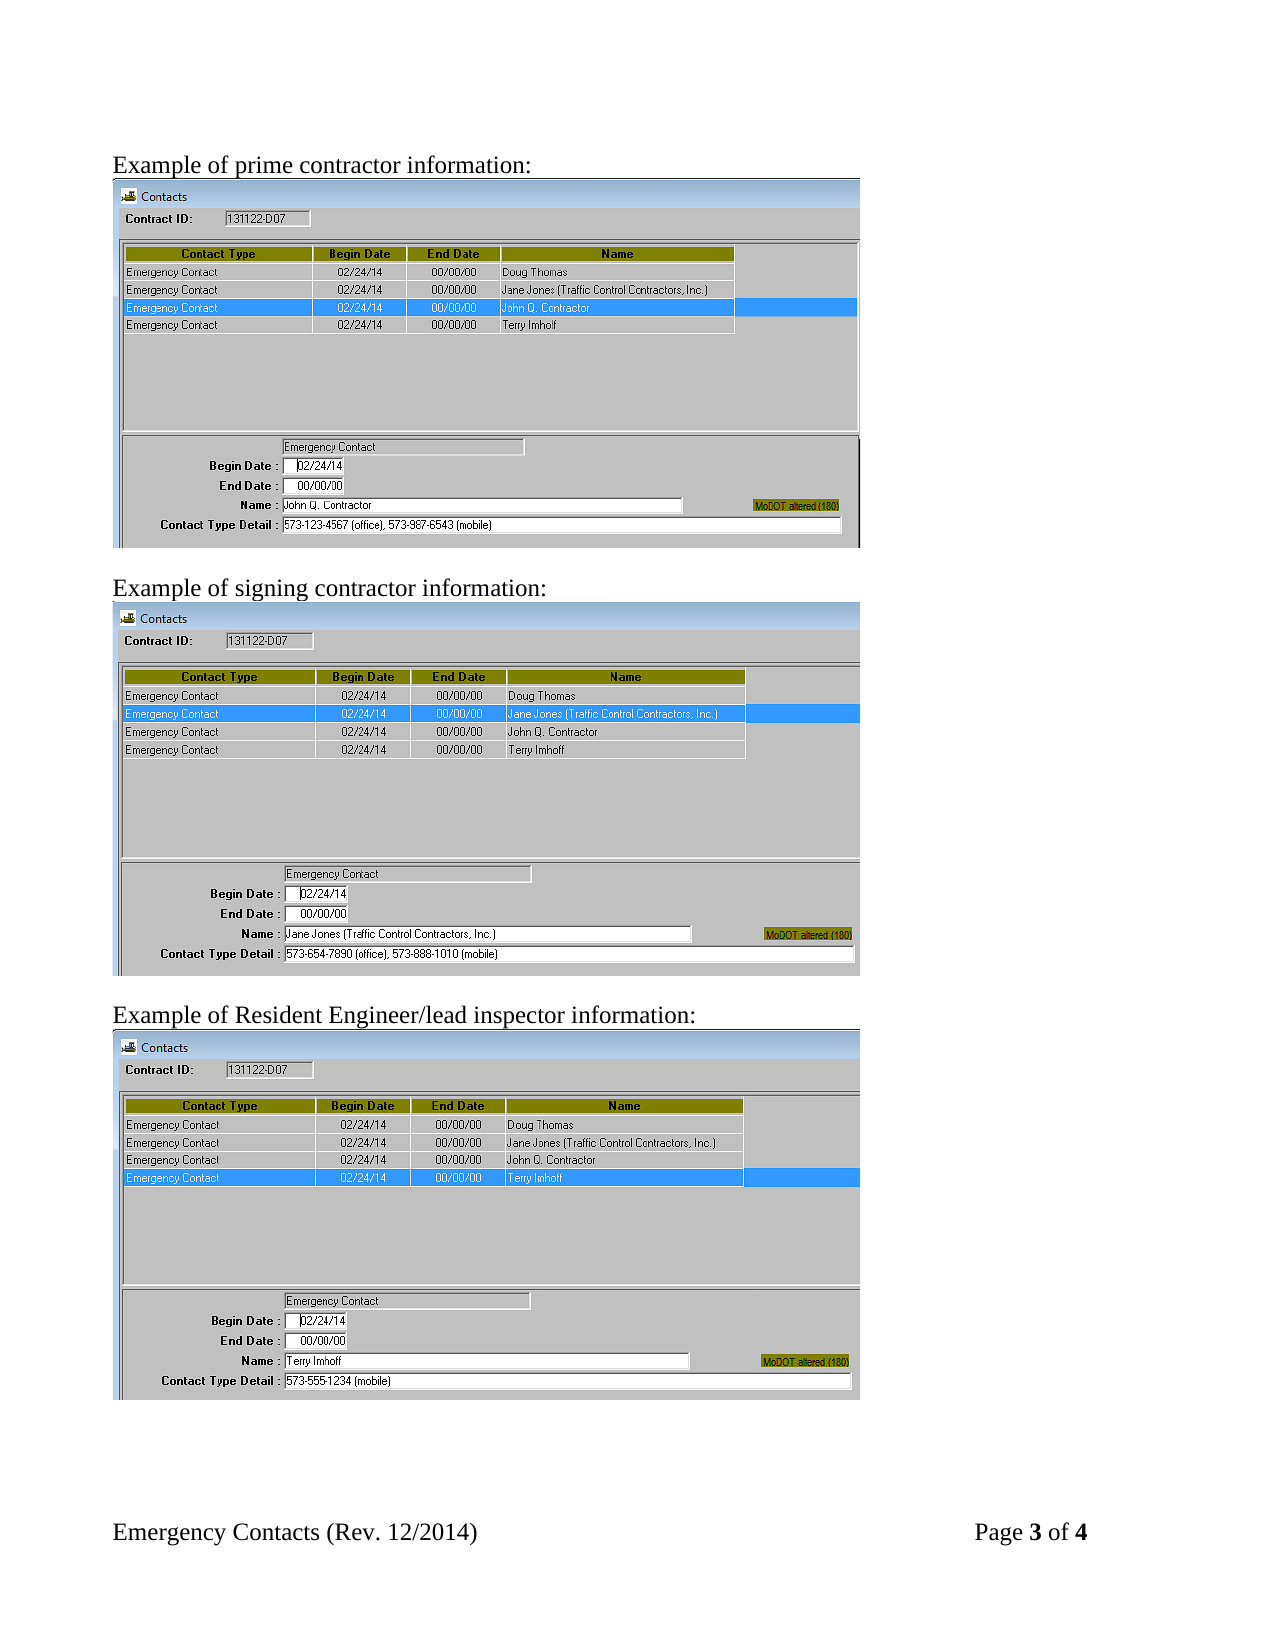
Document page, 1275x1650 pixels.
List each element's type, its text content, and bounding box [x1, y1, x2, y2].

picture [112, 1029, 861, 1400]
picture [112, 178, 861, 548]
picture [112, 601, 861, 976]
